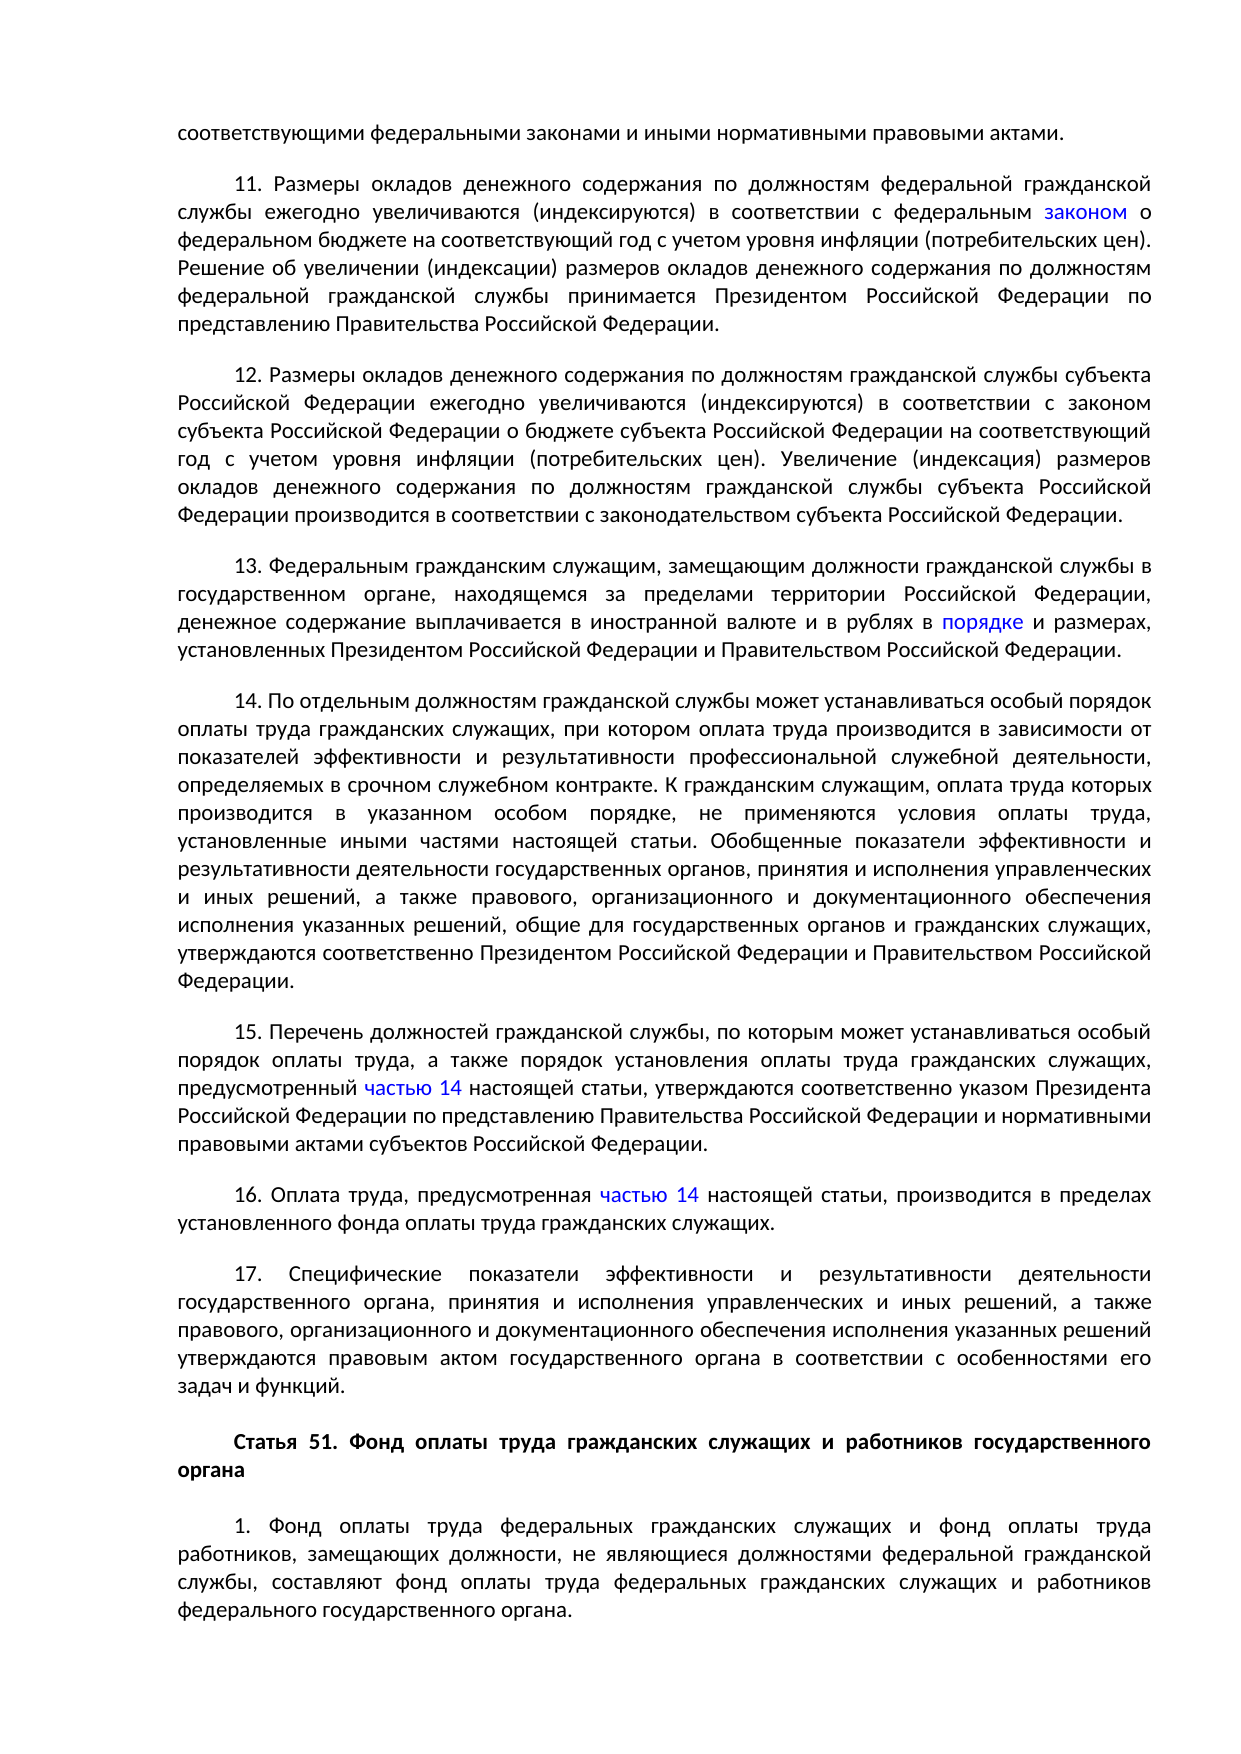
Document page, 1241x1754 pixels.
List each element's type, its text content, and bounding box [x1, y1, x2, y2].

text 13. Федеральным гражданским служащим, замещающим должности гражданской службы в государственном органе, находящемся за пределами территории Российской Федерации, денежное содержание выплачивается в иностранной валюте и в рублях в порядке и размерах, установленных Президентом Российской Федерации и Правительством Российской Федерации. [177, 551, 1152, 663]
text 12. Размеры окладов денежного содержания по должностям гражданской службы субъекта Российской Федерации ежегодно увеличиваются (индексируются) в соответствии с законом субъекта Российской Федерации о бюджете субъекта Российской Федерации на соответствующий год с учетом уровня инфляции (потребительских цен). Увеличение (индексация) размеров окладов денежного содержания по должностям гражданской службы субъекта Российской Федерации производится в соответствии с законодательством субъекта Российской Федерации. [177, 360, 1152, 528]
text 17. Специфические показатели эффективности и результативности деятельности государственного органа, принятия и исполнения управленческих и иных решений, а также правового, организационного и документационного обеспечения исполнения указанных решений утверждаются правовым актом государственного органа в соответствии с особенностями его задач и функций. [177, 1259, 1152, 1399]
text 11. Размеры окладов денежного содержания по должностям федеральной гражданской службы ежегодно увеличиваются (индексируются) в соответствии с федеральным законом о федеральном бюджете на соответствующий год с учетом уровня инфляции (потребительских цен). Решение об увеличении (индексации) размеров окладов денежного содержания по должностям федеральной гражданской службы принимается Президентом Российской Федерации по представлению Правительства Российской Федерации. [177, 169, 1152, 337]
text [177, 118, 1152, 146]
title Статья 51. Фонд оплаты труда гражданских служащих и работников государственного органа [177, 1427, 1152, 1483]
text 16. Оплата труда, предусмотренная частью 14 настоящей статьи, производится в пределах установленного фонда оплаты труда гражданских служащих. [177, 1180, 1152, 1236]
text 14. По отдельным должностям гражданской службы может устанавливаться особый порядок оплаты труда гражданских служащих, при котором оплата труда производится в зависимости от показателей эффективности и результативности профессиональной служебной деятельности, определяемых в срочном служебном контракте. К гражданским служащим, оплата труда которых производится в указанном особом порядке, не применяются условия оплаты труда, установленные иными частями настоящей статьи. Обобщенные показатели эффективности и результативности деятельности государственных органов, принятия и исполнения управленческих и иных решений, а также правового, организационного и документационного обеспечения исполнения указанных решений, общие для государственных органов и гражданских служащих, утверждаются соответственно Президентом Российской Федерации и Правительством Российской Федерации. [177, 686, 1152, 994]
text 1. Фонд оплаты труда федеральных гражданских служащих и фонд оплаты труда работников, замещающих должности, не являющиеся должностями федеральной гражданской службы, составляют фонд оплаты труда федеральных гражданских служащих и работников федерального государственного органа. [177, 1511, 1152, 1623]
text 15. Перечень должностей гражданской службы, по которым может устанавливаться особый порядок оплаты труда, а также порядок установления оплаты труда гражданских служащих, предусмотренный частью 14 настоящей статьи, утверждаются соответственно указом Президента Российской Федерации по представлению Правительства Российской Федерации и нормативными правовыми актами субъектов Российской Федерации. [177, 1017, 1152, 1157]
